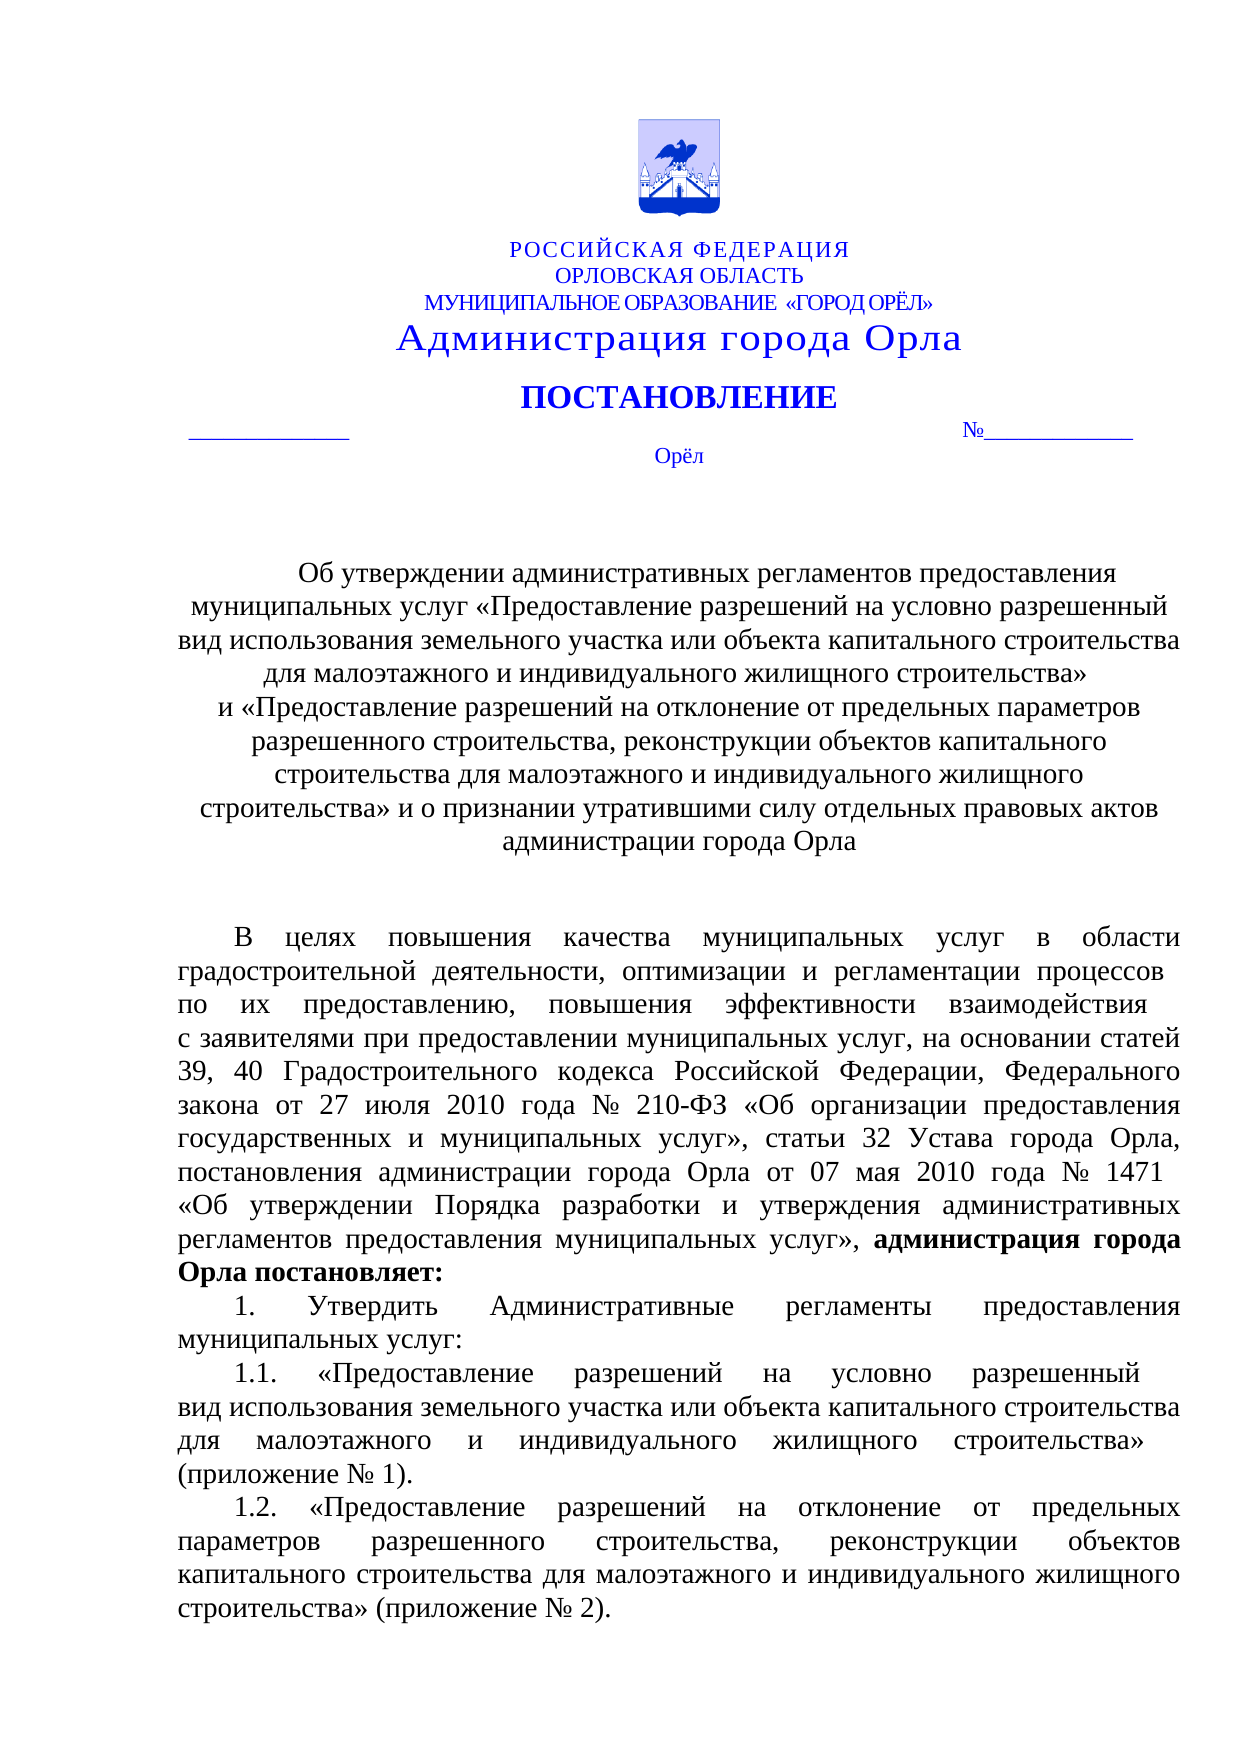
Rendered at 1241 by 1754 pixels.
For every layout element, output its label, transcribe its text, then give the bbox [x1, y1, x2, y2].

text Муниципальное образование «Город ОрЁл» [177, 289, 1181, 315]
text Орёл [177, 442, 1181, 469]
text орловская область [177, 263, 1181, 289]
text 1. Утвердить Административные регламенты предоставления муниципальных услуг: [177, 1288, 1181, 1355]
text Об утверждении административных регламентов предоставления муниципальных услуг «Предоставление разрешений на условно разрешенный вид использования земельного участка или объекта капитального строительства для малоэтажного и индивидуального жилищного строительства» и «Предоставление разрешений на отклонение от предельных параметров разрешенного строительства, реконструкции объектов капитального строительства для малоэтажного и индивидуального жилищного строительства» и о признании утратившими силу отдельных правовых актов администрации города Орла [177, 555, 1181, 857]
text ______________ №_____________ [177, 416, 1181, 442]
text ПОСТАНОВЛЕНИЕ [177, 378, 1181, 416]
picture [638, 118, 720, 217]
text 1.1. «Предоставление разрешений на условно разрешенный вид использования земельного участка или объекта капитального строительства для малоэтажного и индивидуального жилищного строительства» (приложение № 1). [177, 1355, 1181, 1489]
text 1.2. «Предоставление разрешений на отклонение от предельных параметров разрешенного строительства, реконструкции объектов капитального строительства для малоэтажного и индивидуального жилищного строительства» (приложение № 2). [177, 1489, 1181, 1623]
text РОССИЙСКАЯ ФЕДЕРАЦИЯ [177, 236, 1181, 263]
text Администрация города Орла [177, 315, 1181, 358]
text В целях повышения качества муниципальных услуг в области градостроительной деятельности, оптимизации и регламентации процессов по их предоставлению, повышения эффективности взаимодействия с заявителями при предоставлении муниципальных услуг, на основании статей 39, 40 Градостроительного кодекса Российской Федерации, Федерального закона от 27 июля 2010 года № 210-ФЗ «Об организации предоставления государственных и муниципальных услуг», статьи 32 Устава города Орла, постановления администрации города Орла от 07 мая 2010 года № 1471 «Об утверждении Порядка разработки и утверждения административных регламентов предоставления муниципальных услуг», администрация города Орла постановляет: [177, 919, 1181, 1288]
